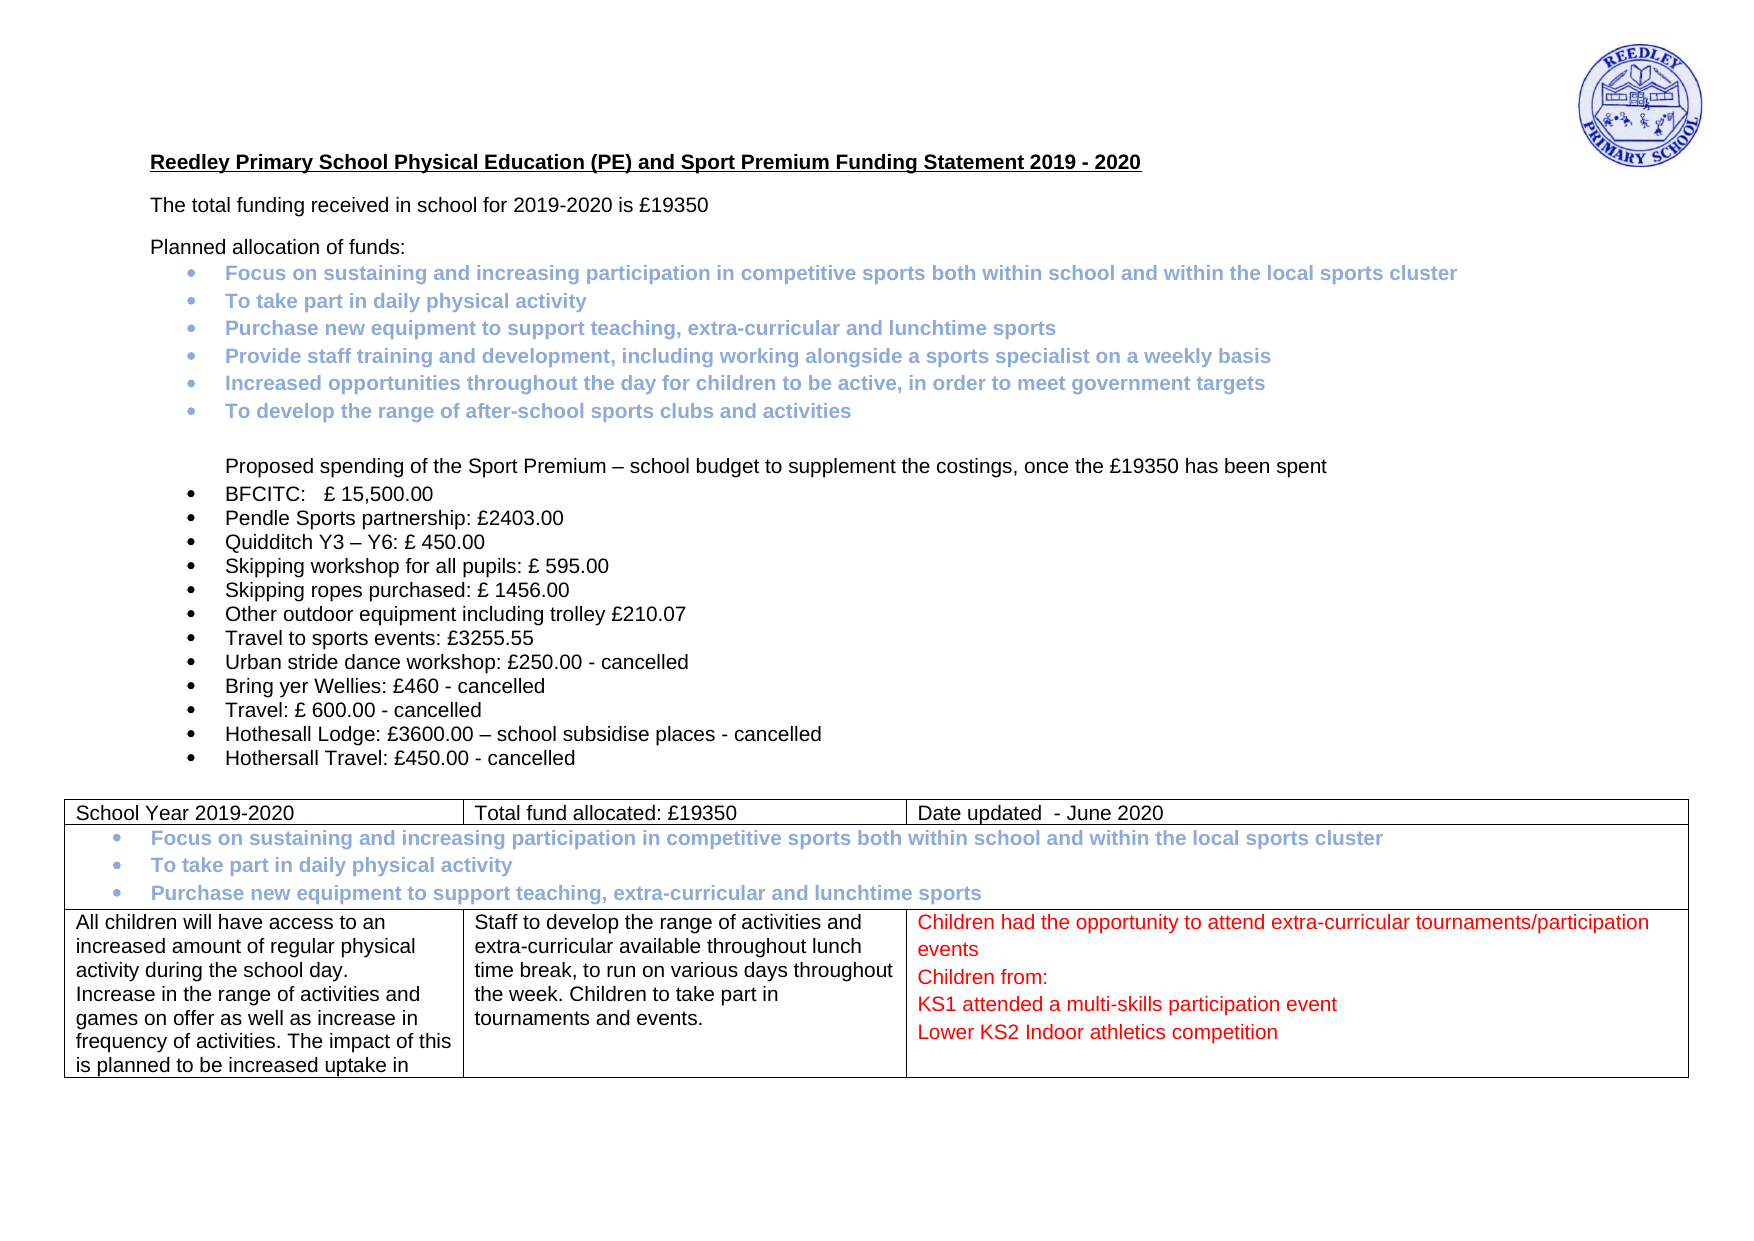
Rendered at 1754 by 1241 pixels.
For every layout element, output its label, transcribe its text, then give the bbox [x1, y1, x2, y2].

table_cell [464, 910, 906, 1077]
table_header School Year 2019-2020 [65, 800, 463, 824]
text Reedley Primary School Physical Education (PE) and Sport Premium Funding Statement 2019 - 2020 [150, 150, 1573, 174]
list Hothersall Travel: £450.00 - cancelled [187, 746, 1604, 770]
list Pendle Sports partnership: £2403.00 [187, 506, 1604, 529]
list Increased opportunities throughout the day for children to be active, in order to meet government targets [187, 371, 1604, 395]
list Bring yer Wellies: £460 - cancelled [187, 674, 1604, 698]
list Other outdoor equipment including trolley £210.07 [187, 602, 1604, 626]
picture [1573, 37, 1708, 175]
list Hothesall Lodge: £3600.00 – school subsidise places - cancelled [187, 722, 1604, 746]
text The total funding received in school for 2019-2020 is £19350 [150, 192, 1604, 216]
list BFCITC: £ 15,500.00 [187, 481, 1604, 506]
list Focus on sustaining and increasing participation in competitive sports both within school and within the local sports cluster [187, 261, 1604, 285]
list Skipping ropes purchased: £ 1456.00 [187, 578, 1604, 602]
list Purchase new equipment to support teaching, extra-curricular and lunchtime sports [187, 316, 1604, 340]
list Travel: £ 600.00 - cancelled [187, 698, 1604, 722]
list Skipping workshop for all pupils: £ 595.00 [187, 554, 1604, 578]
list Travel to sports events: £3255.55 [187, 626, 1604, 650]
table_header Date updated - June 2020 [907, 800, 1688, 824]
list Proposed spending of the Sport Premium – school budget to supplement the costings, once the £19350 has been spent [225, 454, 1604, 478]
text Planned allocation of funds: [150, 235, 1604, 259]
table_cell Focus on sustaining and increasing participation in competitive sports both within school and within the local sports cluster To take part in daily physical activity Purchase new equipment to support teaching, extra-curricular and lunchtime sports [65, 825, 1688, 908]
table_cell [907, 910, 1688, 1077]
table_header Total fund allocated: £19350 [464, 800, 906, 824]
list To develop the range of after-school sports clubs and activities [187, 399, 1604, 423]
list Quidditch Y3 – Y6: £ 450.00 [187, 529, 1604, 554]
list To take part in daily physical activity [187, 288, 1604, 312]
list Urban stride dance workshop: £250.00 - cancelled [187, 650, 1604, 674]
list Provide staff training and development, including working alongside a sports specialist on a weekly basis [187, 344, 1604, 368]
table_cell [65, 910, 463, 1077]
